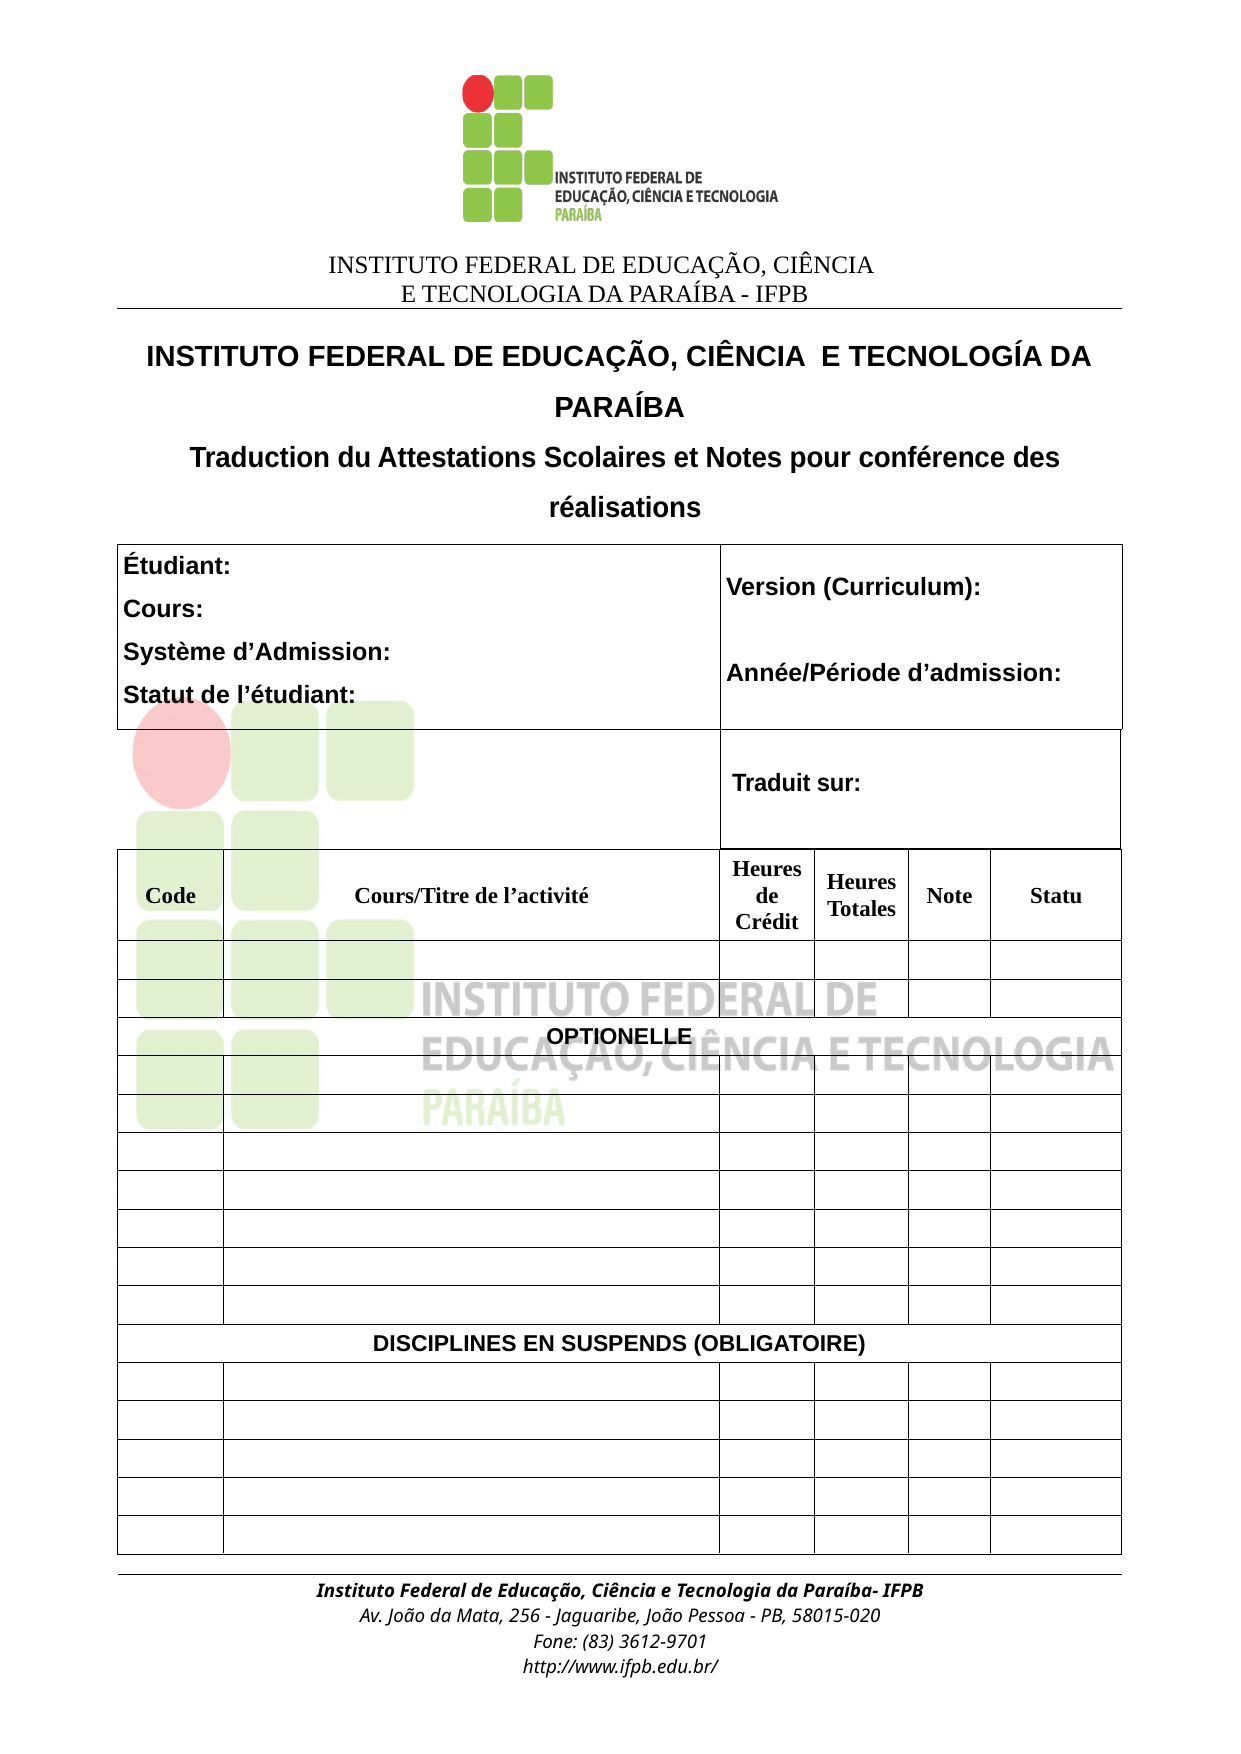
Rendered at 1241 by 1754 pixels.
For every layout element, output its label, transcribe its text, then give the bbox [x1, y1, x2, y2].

table_cell [224, 1401, 719, 1438]
table_header Statu [991, 850, 1121, 940]
table_cell [720, 1133, 814, 1170]
table_cell [815, 1516, 908, 1553]
table_cell [720, 1210, 814, 1247]
table_cell [909, 1286, 990, 1323]
table_cell [224, 1516, 719, 1553]
table_cell [991, 1248, 1121, 1285]
table_cell [815, 1401, 908, 1438]
table_cell [815, 980, 908, 1017]
table_cell [991, 1210, 1121, 1247]
table_cell [909, 1210, 990, 1247]
table_cell [815, 1248, 908, 1285]
table_cell [991, 1440, 1121, 1477]
table_cell [909, 1248, 990, 1285]
table_cell [720, 1171, 814, 1208]
table_header Note [909, 850, 990, 940]
table_cell [720, 1248, 814, 1285]
table_cell [815, 1440, 908, 1477]
table_cell [720, 1516, 814, 1553]
table_cell [720, 1440, 814, 1477]
table_cell [909, 1516, 990, 1553]
table_cell [224, 1248, 719, 1285]
table_cell [991, 941, 1121, 978]
table_cell [118, 941, 223, 978]
table_cell [118, 1095, 223, 1132]
table_cell [224, 1440, 719, 1477]
table_cell [224, 980, 719, 1017]
table_cell [991, 1095, 1121, 1132]
table_cell [909, 1056, 990, 1093]
table_cell [118, 1478, 223, 1515]
table_cell [118, 1248, 223, 1285]
table_cell Étudiant: Cours: Système d’Admission: Statut de l’étudiant: [118, 545, 720, 729]
table_header Heures Totales [815, 850, 908, 940]
table_cell [909, 1171, 990, 1208]
table_cell [720, 1095, 814, 1132]
table_cell [720, 980, 814, 1017]
table_cell [224, 1056, 719, 1093]
table_cell [991, 1401, 1121, 1438]
table_cell [991, 1171, 1121, 1208]
table_cell [720, 1363, 814, 1400]
table_cell [815, 1363, 908, 1400]
table_cell [815, 1478, 908, 1515]
table_cell [991, 1286, 1121, 1323]
picture [119, 730, 720, 849]
table_header Code [118, 850, 223, 940]
table_cell [909, 1478, 990, 1515]
table_cell [909, 1401, 990, 1438]
table_cell [118, 1056, 223, 1093]
table_cell [815, 941, 908, 978]
table_cell [909, 1440, 990, 1477]
table_cell [909, 1133, 990, 1170]
table_cell [118, 1363, 223, 1400]
table_cell [909, 941, 990, 978]
table_cell [720, 1478, 814, 1515]
table_cell [118, 1133, 223, 1170]
table_cell [118, 1440, 223, 1477]
table_cell [815, 1210, 908, 1247]
table_cell [991, 1363, 1121, 1400]
table_cell [118, 1401, 223, 1438]
table_header Cours/Titre de l’activité [224, 850, 719, 940]
table_cell [118, 1286, 223, 1323]
table_cell [224, 1095, 719, 1132]
table_header Traduit sur: [721, 730, 1120, 848]
table_cell INSTITUTO FEDERAL DE EDUCAÇÃO, CIÊNCIA E TECNOLOGÍA DA PARAÍBA Traduction du Attestations Scolaires et Notes pour conférence des réalisations [117, 309, 1122, 544]
table_cell [118, 1516, 223, 1553]
table_cell OPTIONELLE [118, 1018, 1121, 1055]
table_cell Version (Curriculum): Année/Période d’admission: [721, 545, 1122, 729]
table_cell [224, 1133, 719, 1170]
table_cell [815, 1095, 908, 1132]
table_cell [118, 980, 223, 1017]
table_cell [224, 1363, 719, 1400]
table_cell [720, 1056, 814, 1093]
table_cell [815, 1056, 908, 1093]
table_cell [991, 1056, 1121, 1093]
table_cell [991, 1478, 1121, 1515]
table_cell [815, 1171, 908, 1208]
picture [462, 75, 778, 222]
table_cell [224, 941, 719, 978]
table_cell [720, 941, 814, 978]
table_cell [909, 1363, 990, 1400]
table_cell [909, 980, 990, 1017]
table_cell [118, 1210, 223, 1247]
table_cell [720, 1401, 814, 1438]
table_cell [224, 1171, 719, 1208]
table_cell [224, 1210, 719, 1247]
table_cell [815, 1133, 908, 1170]
table_cell [224, 1286, 719, 1323]
table_cell [720, 1286, 814, 1323]
table_cell [991, 1133, 1121, 1170]
table_cell [224, 1478, 719, 1515]
table_header Heures de Crédit [720, 850, 814, 940]
table_cell [991, 980, 1121, 1017]
table_cell DISCIPLINES EN SUSPENDS (OBLIGATOIRE) [118, 1325, 1121, 1362]
table_cell [991, 1516, 1121, 1553]
table_cell [909, 1095, 990, 1132]
table_cell [815, 1286, 908, 1323]
table_cell [118, 1171, 223, 1208]
